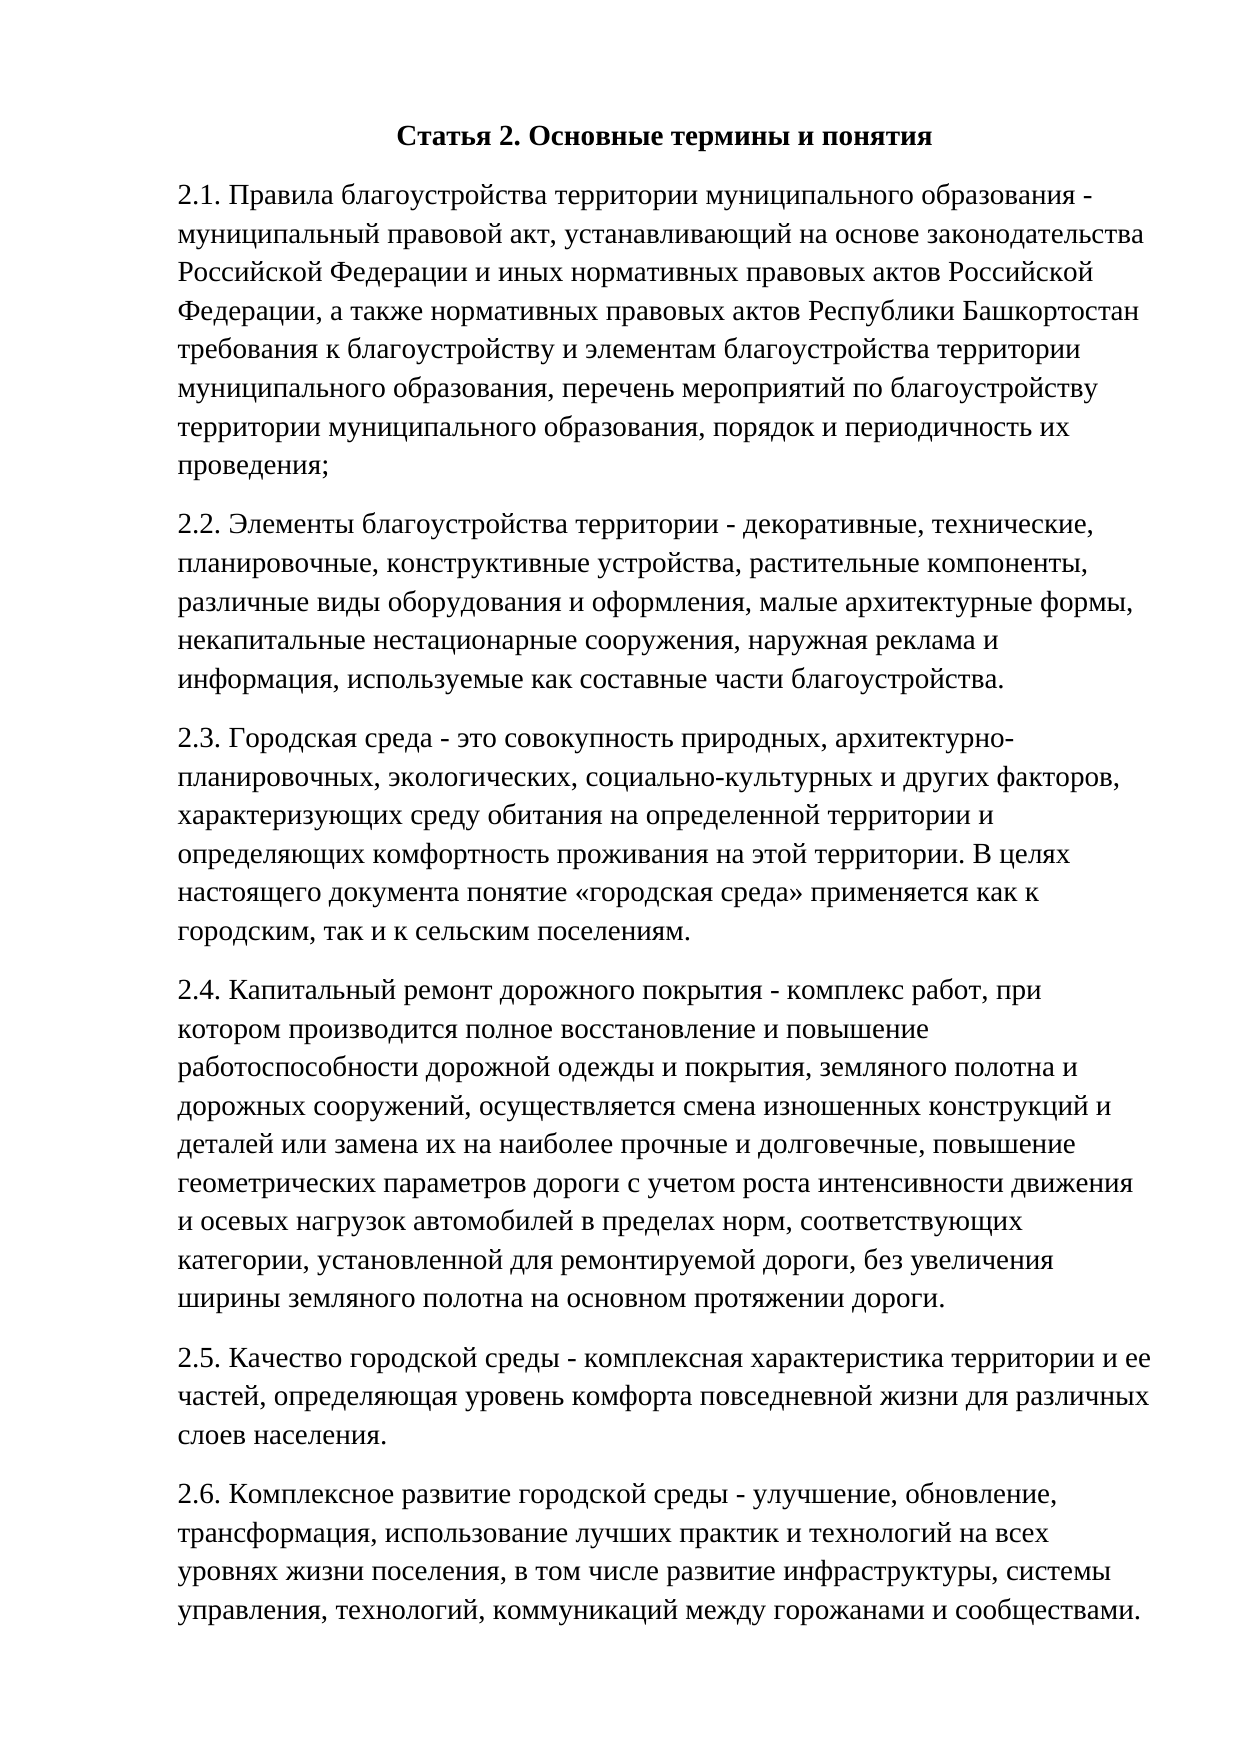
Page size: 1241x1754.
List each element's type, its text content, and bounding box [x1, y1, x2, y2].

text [177, 1476, 1152, 1626]
text Статья 2. Основные термины и понятия [177, 118, 1152, 152]
text 2.4. Капитальный ремонт дорожного покрытия - комплекс работ, при котором производится полное восстановление и повышение работоспособности дорожной одежды и покрытия, земляного полотна и дорожных сооружений, осуществляется смена изношенных конструкций и деталей или замена их на наиболее прочные и долговечные, повышение геометрических параметров дороги с учетом роста интенсивности движения и осевых нагрузок автомобилей в пределах норм, соответствующих категории, установленной для ремонтируемой дороги, без увеличения ширины земляного полотна на основном протяжении дороги. [177, 972, 1152, 1314]
text 2.2. Элементы благоустройства территории - декоративные, технические, планировочные, конструктивные устройства, растительные компоненты, различные виды оборудования и оформления, малые архитектурные формы, некапитальные нестационарные сооружения, наружная реклама и информация, используемые как составные части благоустройства. [177, 507, 1152, 694]
text 2.5. Качество городской среды - комплексная характеристика территории и ее частей, определяющая уровень комфорта повседневной жизни для различных слоев населения. [177, 1340, 1152, 1451]
text 2.3. Городская среда - это совокупность природных, архитектурно-планировочных, экологических, социально-культурных и других факторов, характеризующих среду обитания на определенной территории и определяющих комфортность проживания на этой территории. В целях настоящего документа понятие «городская среда» применяется как к городским, так и к сельским поселениям. [177, 720, 1152, 946]
text 2.1. Правила благоустройства территории муниципального образования - муниципальный правовой акт, устанавливающий на основе законодательства Российской Федерации и иных нормативных правовых актов Российской Федерации, а также нормативных правовых актов Республики Башкортостан требования к благоустройству и элементам благоустройства территории муниципального образования, перечень мероприятий по благоустройству территории муниципального образования, порядок и периодичность их проведения; [177, 177, 1152, 481]
